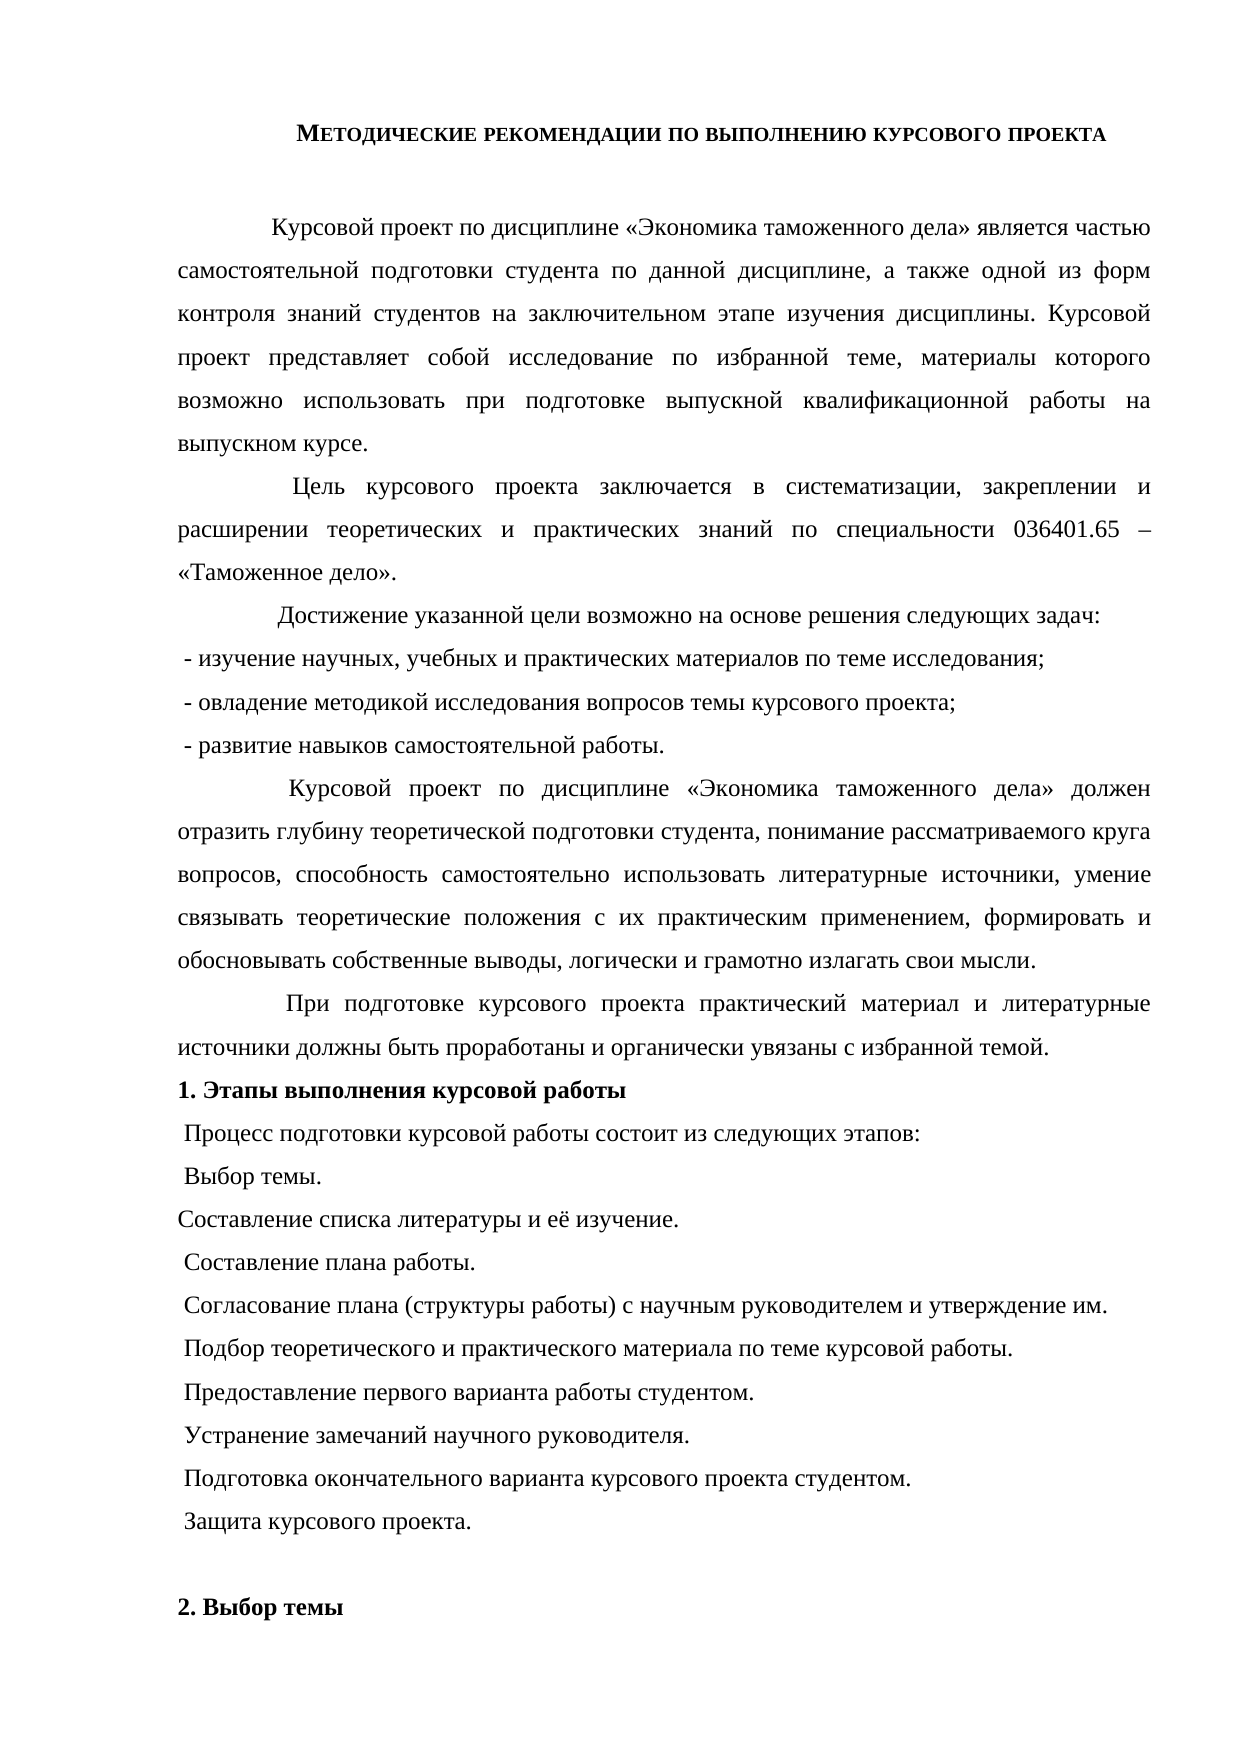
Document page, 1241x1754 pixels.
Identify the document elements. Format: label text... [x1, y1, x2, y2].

text Предоставление первого варианта работы студентом. [177, 1377, 1152, 1405]
text При подготовке курсового проекта практический материал и литературные источники должны быть проработаны и органически увязаны с избранной темой. [177, 988, 1152, 1060]
text 2. Выбор темы [177, 1592, 1152, 1621]
text Процесс подготовки курсовой работы состоит из следующих этапов: [177, 1118, 1152, 1147]
text Выбор темы. [177, 1161, 1152, 1190]
text Достижение указанной цели возможно на основе решения следующих задач: [177, 600, 1152, 629]
text Курсовой проект по дисциплине «Экономика таможенного дела» должен отразить глубину теоретической подготовки студента, понимание рассматриваемого круга вопросов, способность самостоятельно использовать литературные источники, умение связывать теоретические положения с их практическим применением, формировать и обосновывать собственные выводы, логически и грамотно излагать свои мысли. [177, 773, 1152, 974]
text - развитие навыков самостоятельной работы. [177, 730, 1152, 758]
text Цель курсового проекта заключается в систематизации, закреплении и расширении теоретических и практических знаний по специальности 036401.65 – «Таможенное дело». [177, 471, 1152, 586]
text Подбор теоретического и практического материала по теме курсовой работы. [177, 1333, 1152, 1362]
text Курсовой проект по дисциплине «Экономика таможенного дела» является частью самостоятельной подготовки студента по данной дисциплине, а также одной из форм контроля знаний студентов на заключительном этапе изучения дисциплины. Курсовой проект представляет собой исследование по избранной теме, материалы которого возможно использовать при подготовке выпускной квалификационной работы на выпускном курсе. [177, 212, 1152, 457]
text 1. Этапы выполнения курсовой работы [177, 1075, 1152, 1103]
text Составление плана работы. [177, 1247, 1152, 1276]
text Составление списка литературы и её изучение. [177, 1204, 1152, 1233]
text Защита курсового проекта. [177, 1506, 1152, 1535]
text Согласование плана (структуры работы) с научным руководителем и утверждение им. [177, 1290, 1152, 1319]
text Устранение замечаний научного руководителя. [177, 1420, 1152, 1448]
text - изучение научных, учебных и практических материалов по теме исследования; [177, 643, 1152, 672]
text Подготовка окончательного варианта курсового проекта студентом. [177, 1463, 1152, 1492]
text Методические рекомендации по выполнению курсового проекта [177, 118, 1152, 147]
text - овладение методикой исследования вопросов темы курсового проекта; [177, 687, 1152, 715]
